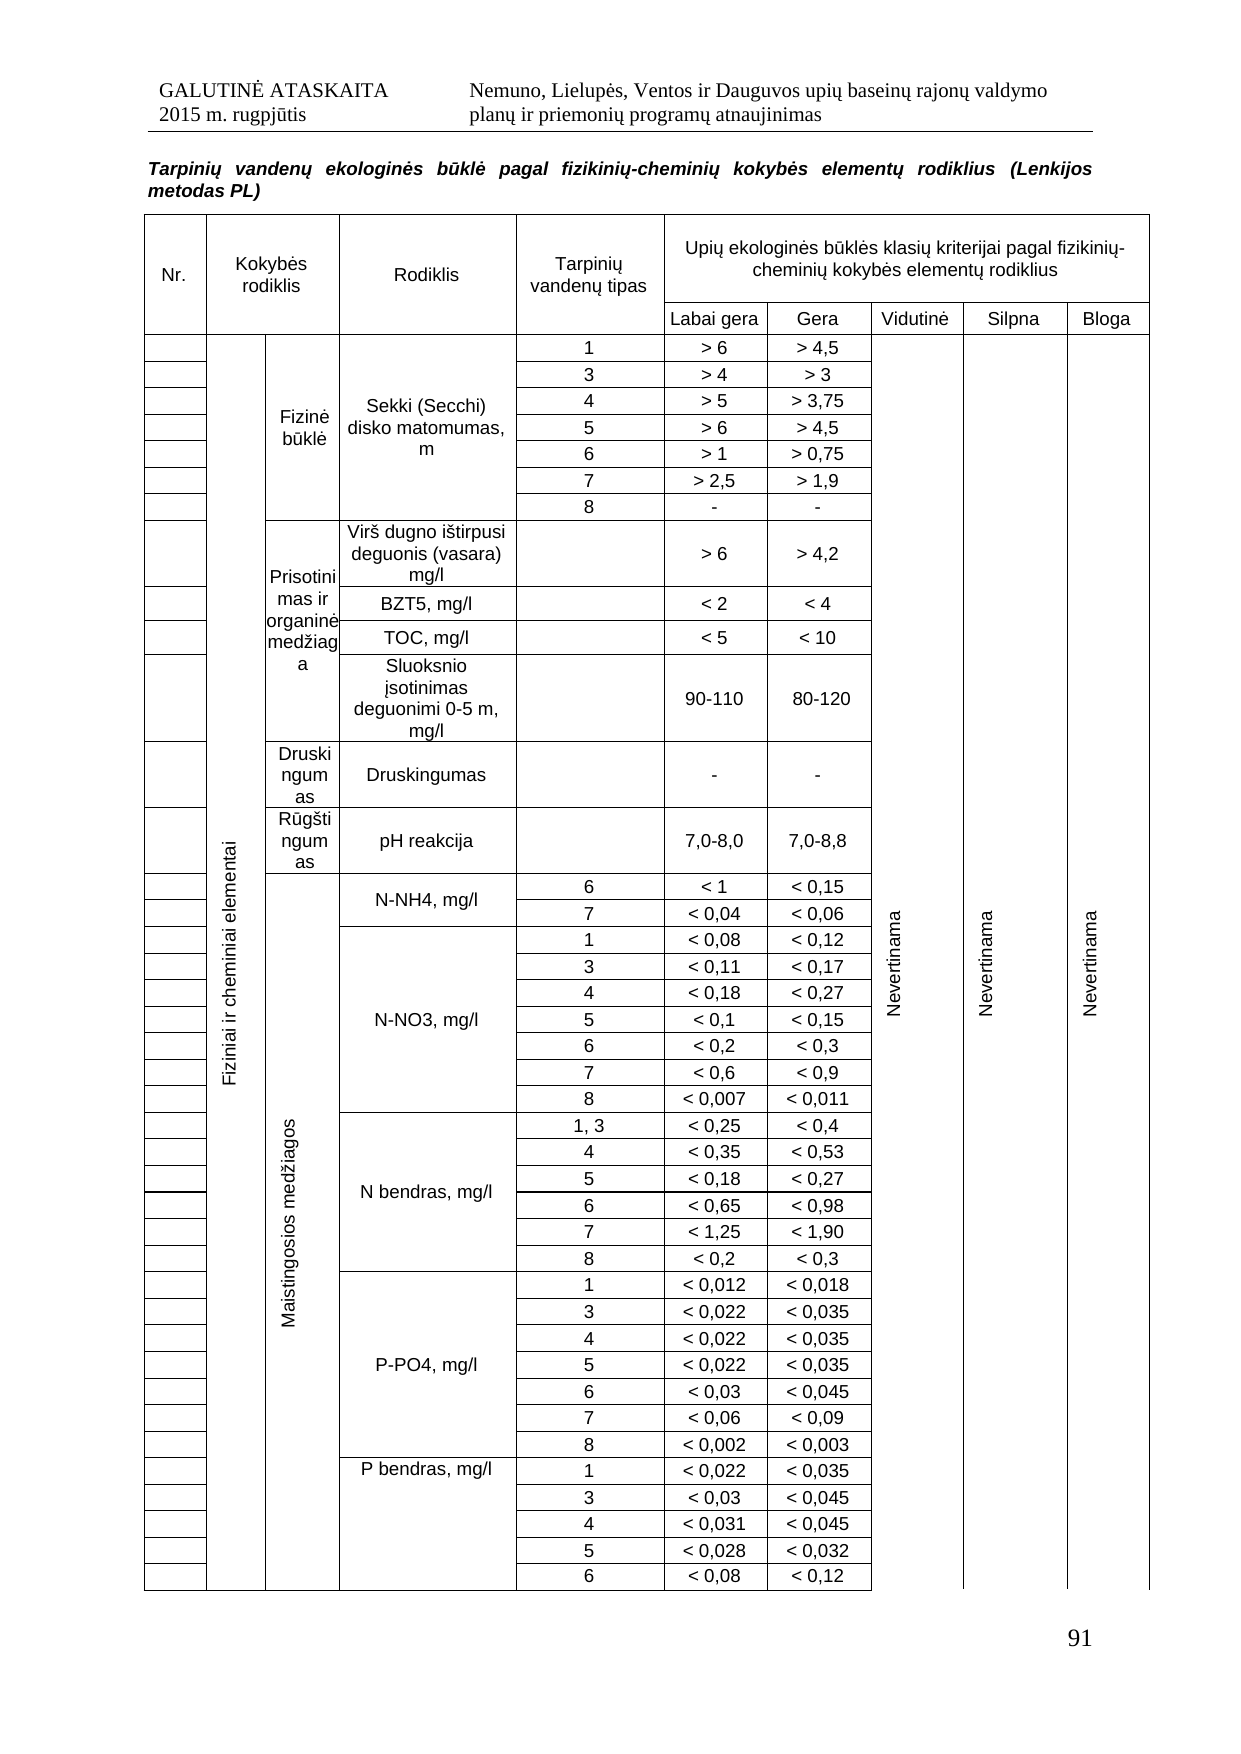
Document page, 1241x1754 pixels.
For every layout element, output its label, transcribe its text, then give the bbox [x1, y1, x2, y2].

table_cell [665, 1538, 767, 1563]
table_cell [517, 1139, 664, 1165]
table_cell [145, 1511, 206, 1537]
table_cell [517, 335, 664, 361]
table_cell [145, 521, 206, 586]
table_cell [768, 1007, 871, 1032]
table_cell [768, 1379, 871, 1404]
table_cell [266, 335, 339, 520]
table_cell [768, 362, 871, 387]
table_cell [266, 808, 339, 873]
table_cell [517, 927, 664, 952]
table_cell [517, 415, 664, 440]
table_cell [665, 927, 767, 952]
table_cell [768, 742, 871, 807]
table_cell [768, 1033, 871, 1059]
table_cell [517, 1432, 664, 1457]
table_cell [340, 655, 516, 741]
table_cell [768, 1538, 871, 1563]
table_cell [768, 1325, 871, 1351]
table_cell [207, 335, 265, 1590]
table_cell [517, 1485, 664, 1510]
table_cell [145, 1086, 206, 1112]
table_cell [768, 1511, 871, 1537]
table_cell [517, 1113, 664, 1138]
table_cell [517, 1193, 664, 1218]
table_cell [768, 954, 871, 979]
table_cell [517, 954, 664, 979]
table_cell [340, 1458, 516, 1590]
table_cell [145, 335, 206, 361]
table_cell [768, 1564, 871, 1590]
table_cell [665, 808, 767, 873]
text Tarpinių vandenų ekologinės būklė pagal fizikinių-cheminių kokybės elementų rodiklius (Lenkijos metodas PL) [148, 158, 1093, 201]
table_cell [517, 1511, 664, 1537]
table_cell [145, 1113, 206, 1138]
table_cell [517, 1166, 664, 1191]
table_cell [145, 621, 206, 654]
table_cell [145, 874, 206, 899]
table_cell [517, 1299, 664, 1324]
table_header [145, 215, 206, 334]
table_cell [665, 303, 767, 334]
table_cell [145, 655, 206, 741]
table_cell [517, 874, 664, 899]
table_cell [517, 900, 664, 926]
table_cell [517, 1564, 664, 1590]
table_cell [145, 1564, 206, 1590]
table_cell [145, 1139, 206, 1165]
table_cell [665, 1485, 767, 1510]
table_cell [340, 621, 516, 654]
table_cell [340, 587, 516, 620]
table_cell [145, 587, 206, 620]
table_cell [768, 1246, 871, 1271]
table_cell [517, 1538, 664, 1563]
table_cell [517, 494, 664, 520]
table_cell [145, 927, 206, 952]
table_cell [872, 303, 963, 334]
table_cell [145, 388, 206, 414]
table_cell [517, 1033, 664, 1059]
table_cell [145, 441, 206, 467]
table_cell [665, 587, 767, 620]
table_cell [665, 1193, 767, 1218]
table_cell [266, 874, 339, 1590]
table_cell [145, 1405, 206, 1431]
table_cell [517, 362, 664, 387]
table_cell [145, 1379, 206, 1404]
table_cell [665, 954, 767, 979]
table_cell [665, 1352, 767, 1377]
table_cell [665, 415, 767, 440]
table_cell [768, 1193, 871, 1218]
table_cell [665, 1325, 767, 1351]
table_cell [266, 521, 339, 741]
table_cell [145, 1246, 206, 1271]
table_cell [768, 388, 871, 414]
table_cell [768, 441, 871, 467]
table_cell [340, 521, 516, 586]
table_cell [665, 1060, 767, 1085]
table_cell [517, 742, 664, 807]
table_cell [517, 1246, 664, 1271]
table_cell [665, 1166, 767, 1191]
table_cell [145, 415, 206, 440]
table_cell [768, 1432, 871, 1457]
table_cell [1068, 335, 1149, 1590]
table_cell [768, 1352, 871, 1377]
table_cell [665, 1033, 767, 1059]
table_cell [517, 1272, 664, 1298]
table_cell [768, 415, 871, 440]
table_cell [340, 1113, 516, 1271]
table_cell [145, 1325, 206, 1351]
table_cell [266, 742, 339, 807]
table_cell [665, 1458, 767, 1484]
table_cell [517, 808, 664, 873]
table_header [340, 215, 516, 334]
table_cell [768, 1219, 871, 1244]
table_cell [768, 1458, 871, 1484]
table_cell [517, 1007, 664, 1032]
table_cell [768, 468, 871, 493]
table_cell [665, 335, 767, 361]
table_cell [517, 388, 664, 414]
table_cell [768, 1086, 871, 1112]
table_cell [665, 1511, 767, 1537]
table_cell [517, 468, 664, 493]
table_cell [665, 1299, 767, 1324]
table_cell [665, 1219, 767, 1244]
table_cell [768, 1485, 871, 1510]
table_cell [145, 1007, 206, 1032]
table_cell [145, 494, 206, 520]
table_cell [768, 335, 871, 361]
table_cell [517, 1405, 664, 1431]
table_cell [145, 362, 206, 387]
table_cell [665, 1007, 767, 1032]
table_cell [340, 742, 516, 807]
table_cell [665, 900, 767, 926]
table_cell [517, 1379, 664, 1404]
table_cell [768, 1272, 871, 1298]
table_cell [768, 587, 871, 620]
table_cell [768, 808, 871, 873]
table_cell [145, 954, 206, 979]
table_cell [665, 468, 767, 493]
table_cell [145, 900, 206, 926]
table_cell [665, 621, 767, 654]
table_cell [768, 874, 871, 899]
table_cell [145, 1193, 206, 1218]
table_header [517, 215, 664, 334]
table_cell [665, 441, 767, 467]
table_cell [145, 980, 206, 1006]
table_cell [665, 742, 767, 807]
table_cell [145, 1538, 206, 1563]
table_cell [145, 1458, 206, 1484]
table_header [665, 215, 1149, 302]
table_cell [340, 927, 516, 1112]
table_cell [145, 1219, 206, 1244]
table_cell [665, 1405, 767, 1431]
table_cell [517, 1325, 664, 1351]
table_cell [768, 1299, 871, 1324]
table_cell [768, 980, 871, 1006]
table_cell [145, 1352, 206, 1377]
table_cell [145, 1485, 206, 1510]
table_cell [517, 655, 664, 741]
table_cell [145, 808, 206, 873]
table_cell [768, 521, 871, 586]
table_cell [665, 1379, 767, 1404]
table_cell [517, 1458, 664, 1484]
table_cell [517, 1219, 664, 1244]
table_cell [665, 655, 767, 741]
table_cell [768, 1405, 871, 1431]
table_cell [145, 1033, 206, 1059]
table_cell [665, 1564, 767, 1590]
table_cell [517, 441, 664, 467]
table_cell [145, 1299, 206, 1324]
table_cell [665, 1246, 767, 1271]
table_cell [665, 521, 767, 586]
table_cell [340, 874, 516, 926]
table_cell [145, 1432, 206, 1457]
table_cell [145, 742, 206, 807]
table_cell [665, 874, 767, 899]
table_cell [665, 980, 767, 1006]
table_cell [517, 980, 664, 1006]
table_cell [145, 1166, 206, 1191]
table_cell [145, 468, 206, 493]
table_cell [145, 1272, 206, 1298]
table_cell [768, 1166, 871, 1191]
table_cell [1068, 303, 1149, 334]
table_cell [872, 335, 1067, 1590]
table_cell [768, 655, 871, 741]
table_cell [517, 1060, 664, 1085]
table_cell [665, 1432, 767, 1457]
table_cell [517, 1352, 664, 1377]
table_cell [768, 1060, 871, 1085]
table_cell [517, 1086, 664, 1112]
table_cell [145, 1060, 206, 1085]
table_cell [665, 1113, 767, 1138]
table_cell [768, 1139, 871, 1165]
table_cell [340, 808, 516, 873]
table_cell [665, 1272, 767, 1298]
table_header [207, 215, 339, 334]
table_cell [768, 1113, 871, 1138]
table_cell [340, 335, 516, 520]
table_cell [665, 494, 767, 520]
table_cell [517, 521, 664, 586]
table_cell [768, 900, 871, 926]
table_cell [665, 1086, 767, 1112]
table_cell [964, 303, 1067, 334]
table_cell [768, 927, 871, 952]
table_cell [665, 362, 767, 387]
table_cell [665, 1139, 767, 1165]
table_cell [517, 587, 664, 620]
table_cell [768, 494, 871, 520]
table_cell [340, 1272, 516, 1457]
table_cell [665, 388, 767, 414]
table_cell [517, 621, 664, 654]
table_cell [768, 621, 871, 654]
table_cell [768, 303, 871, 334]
